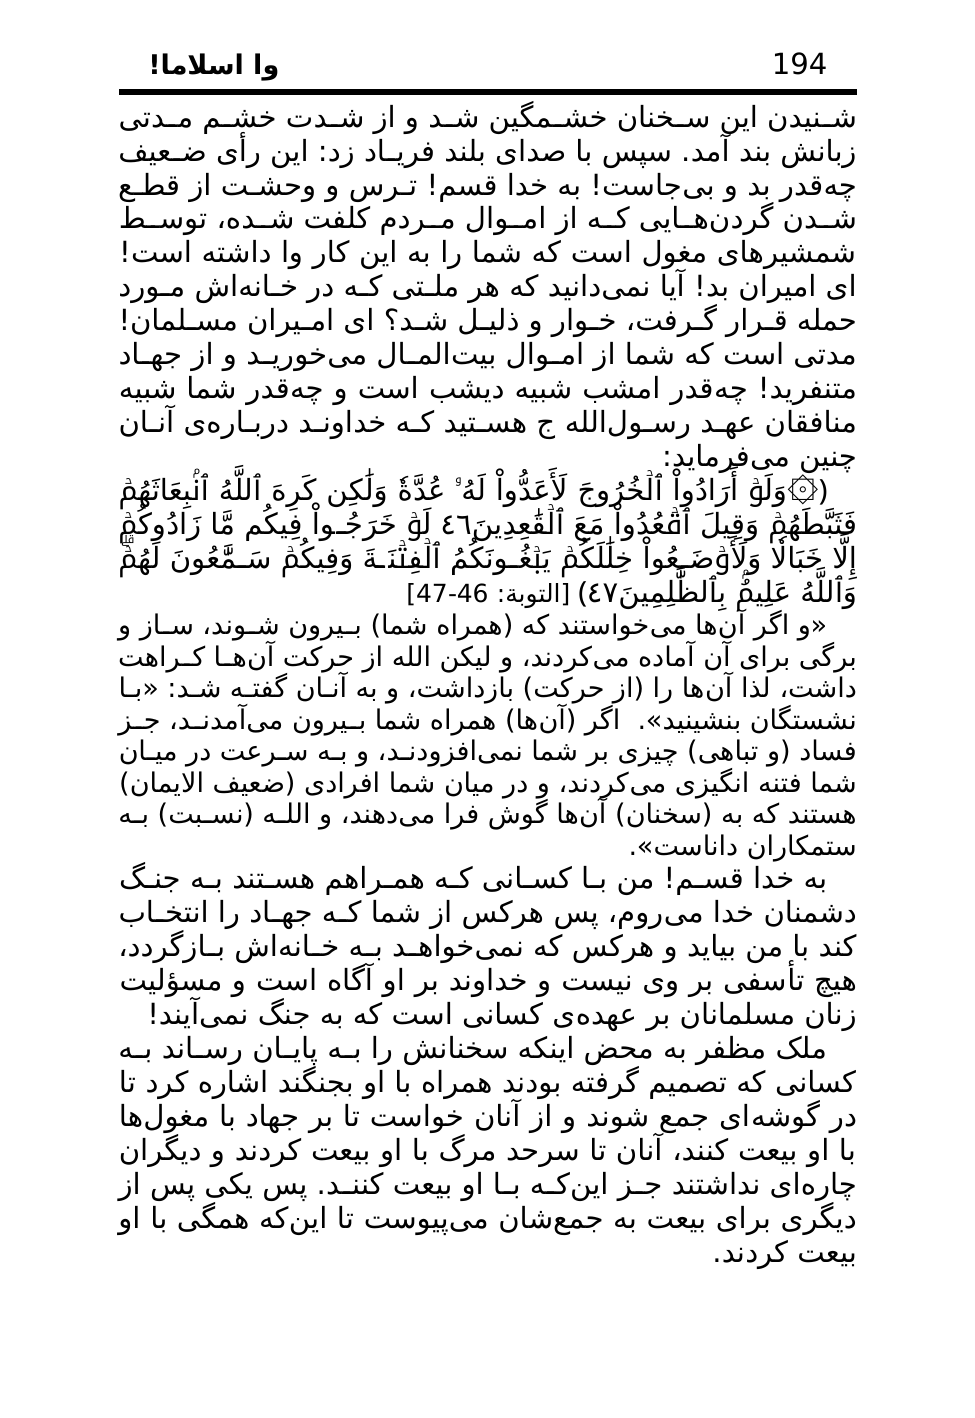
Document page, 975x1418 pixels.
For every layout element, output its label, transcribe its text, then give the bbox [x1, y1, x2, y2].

text ﴿۞وَلَوۡ أَرَادُواْ ٱلۡخُرُوجَ لَأَعَدُّواْ لَهُۥ عُدَّةٗ وَلَٰكِن كَرِهَ ٱللَّهُ ٱنۢبِعَاثَهُمۡ فَثَبَّطَهُمۡ وَقِيلَ ٱقۡعُدُواْ مَعَ ٱلۡقَٰعِدِينَ٤٦ لَوۡ خَرَجُواْ فِيكُم مَّا زَادُوكُمۡ إِلَّا خَبَالٗا وَلَأَوۡضَعُواْ خِلَٰلَكُمۡ يَبۡغُونَكُمُ ٱلۡفِتۡنَةَ وَفِيكُمۡ سَمَّٰعُونَ لَهُمۡۗ وَٱللَّهُ عَلِيمُۢ بِٱلظَّٰلِمِينَ٤٧﴾ [التوبة: 46-47] [118, 473, 857, 609]
text به خدا قسم! من با کسانی که همراهم هستند به جنگ دشمنان خدا می‌روم، پس هرکس از شما که جهاد را انتخاب کند با من بیاید و هرکس که نمی‌خواهد به خانه‌اش بازگردد، هیچ تأسفی بر وی نیست و خداوند بر او آگاه است و مسؤلیت زنان مسلمانان بر عهده‌ی کسانی است که به جنگ نمی‌آیند! [118, 862, 857, 1032]
text «و اگر آن‌ها می‌خواستند که (همراه شما) بیرون شوند، ساز و برگی برای آن آماده می‌کردند، و لیکن الله از حرکت آن‌ها کراهت داشت، لذا آن‌ها را (از حرکت) بازداشت، و به آنان گفته شد: «با نشستگان بنشینید». اگر (آن‌ها) همراه شما بیرون می‌آمدند، جز فساد (و تباهی) چیزی بر شما نمی‌افزودند، و به سرعت در میان شما فتنه انگیزی می‌کردند، و در میان شما افرادی (ضعیف الایمان) هستند که به (سخنان) آن‌ها گوش فرا می‌دهند، و الله (نسبت) به ستمکاران داناست». [118, 609, 857, 862]
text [118, 100, 857, 473]
text ملک مظفر به محض اینکه سخنانش را به پایان رساند به کسانی که تصمیم گرفته بودند همراه با او بجنگند اشاره کرد تا در گوشه‌ای جمع شوند و از آنان خواست تا بر جهاد با مغول‌ها با او بیعت کنند، آنان تا سرحد مرگ با او بیعت کردند و دیگران چاره‌ای نداشتند جز این‌که با او بیعت کنند. پس یکی پس از دیگری برای بیعت به جمع‌شان می‌پیوست تا این‌که همگی با او بیعت کردند. [118, 1032, 857, 1269]
